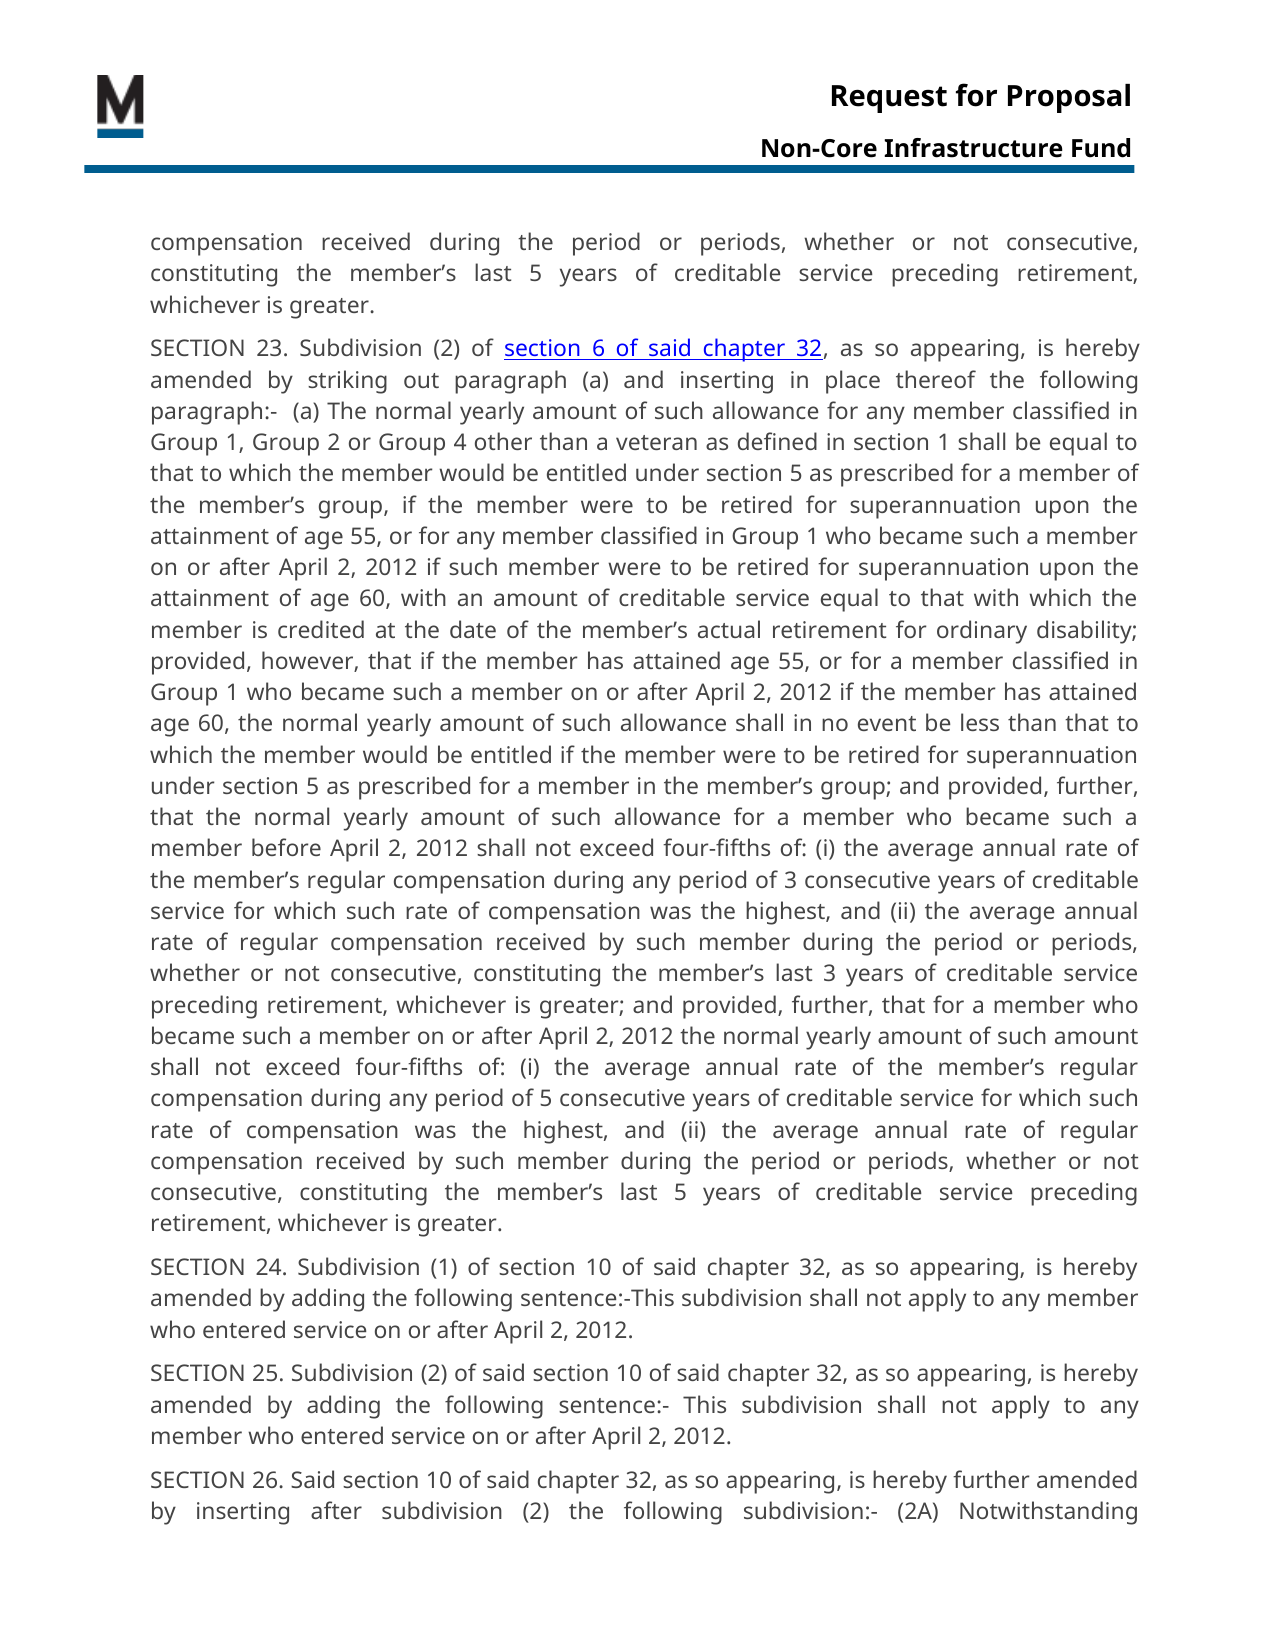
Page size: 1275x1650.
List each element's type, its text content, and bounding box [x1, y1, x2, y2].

text SECTION 25. Subdivision (2) of said section 10 of said chapter 32, as so appearing, is hereby amended by adding the following sentence:- This subdivision shall not apply to any member who entered service on or after April 2, 2012. [150, 1357, 1140, 1451]
text SECTION 24. Subdivision (1) of section 10 of said chapter 32, as so appearing, is hereby amended by adding the following sentence:-This subdivision shall not apply to any member who entered service on or after April 2, 2012. [150, 1251, 1140, 1345]
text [150, 1463, 1140, 1526]
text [150, 226, 1140, 320]
text SECTION 23. Subdivision (2) of section 6 of said chapter 32, as so appearing, is hereby amended by striking out paragraph (a) and inserting in place thereof the following paragraph:- (a) The normal yearly amount of such allowance for any member classified in Group 1, Group 2 or Group 4 other than a veteran as defined in section 1 shall be equal to that to which the member would be entitled under section 5 as prescribed for a member of the member’s group, if the member were to be retired for superannuation upon the attainment of age 55, or for any member classified in Group 1 who became such a member on or after April 2, 2012 if such member were to be retired for superannuation upon the attainment of age 60, with an amount of creditable service equal to that with which the member is credited at the date of the member’s actual retirement for ordinary disability; provided, however, that if the member has attained age 55, or for a member classified in Group 1 who became such a member on or after April 2, 2012 if the member has attained age 60, the normal yearly amount of such allowance shall in no event be less than that to which the member would be entitled if the member were to be retired for superannuation under section 5 as prescribed for a member in the member’s group; and provided, further, that the normal yearly amount of such allowance for a member who became such a member before April 2, 2012 shall not exceed four-fifths of: (i) the average annual rate of the member’s regular compensation during any period of 3 consecutive years of creditable service for which such rate of compensation was the highest, and (ii) the average annual rate of regular compensation received by such member during the period or periods, whether or not consecutive, constituting the member’s last 3 years of creditable service preceding retirement, whichever is greater; and provided, further, that for a member who became such a member on or after April 2, 2012 the normal yearly amount of such amount shall not exceed four-fifths of: (i) the average annual rate of the member’s regular compensation during any period of 5 consecutive years of creditable service for which such rate of compensation was the highest, and (ii) the average annual rate of regular compensation received by such member during the period or periods, whether or not consecutive, constituting the member’s last 5 years of creditable service preceding retirement, whichever is greater. [150, 332, 1140, 1238]
